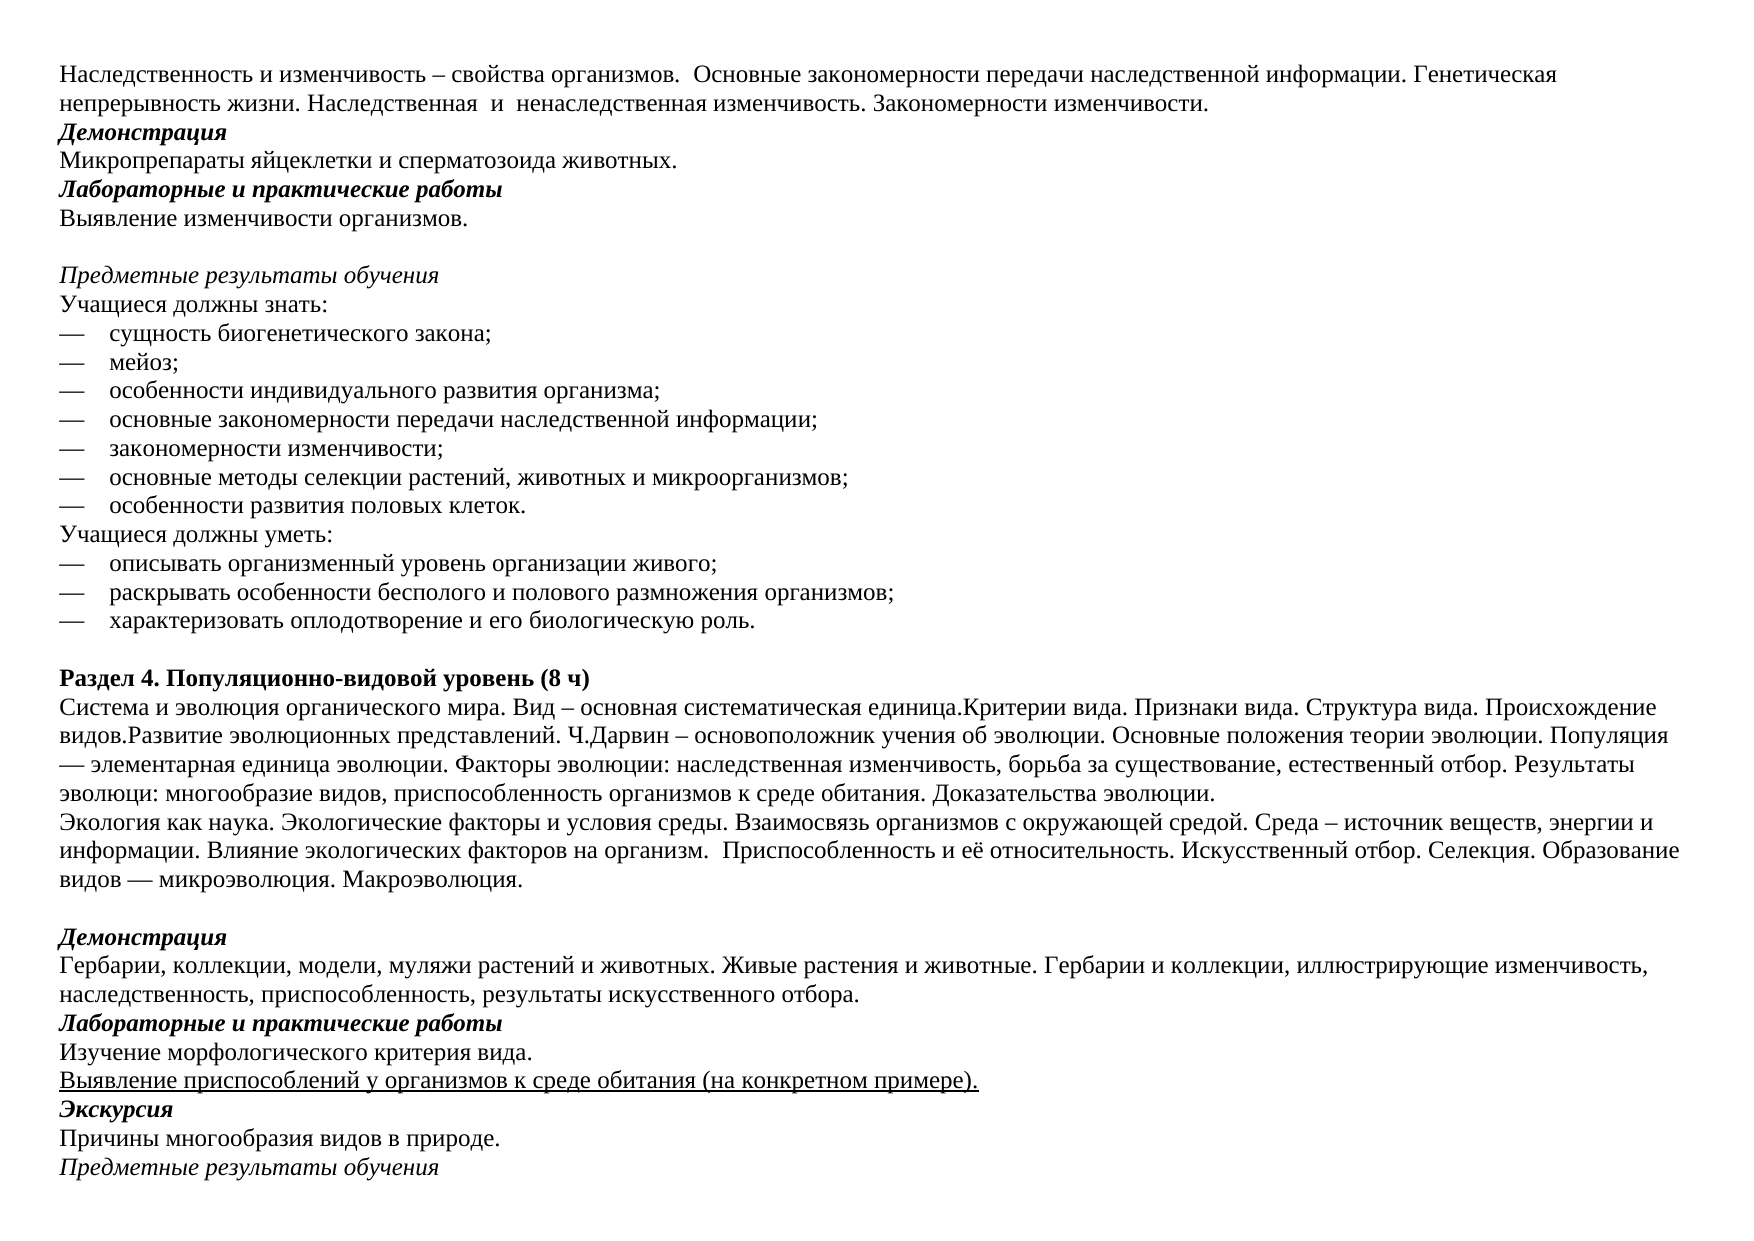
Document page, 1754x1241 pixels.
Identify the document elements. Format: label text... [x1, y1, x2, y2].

text — описывать организменный уровень организации живого; [59, 548, 1695, 577]
text Выявление изменчивости организмов. [59, 203, 1695, 232]
text Выявление приспособлений у организмов к среде обитания (на конкретном примере). [59, 1065, 1695, 1094]
text — сущность биогенетического закона; [59, 318, 1695, 347]
text Раздел 4. Популяционно-видовой уровень (8 ч) [59, 663, 1695, 692]
text — основные закономерности передачи наследственной информации; [59, 404, 1695, 433]
text Наследственность и изменчивость – свойства организмов. Основные закономерности передачи наследственной информации. Генетическая непрерывность жизни. Наследственная и ненаследственная изменчивость. Закономерности изменчивости. [59, 59, 1695, 117]
text Учащиеся должны знать: [59, 289, 1695, 318]
text Предметные результаты обучения [59, 260, 1695, 289]
text Демонстрация [59, 922, 1695, 950]
text Лабораторные и практические работы [59, 174, 1695, 203]
text — особенности развития половых клеток. [59, 490, 1695, 519]
text Экология как наука. Экологические факторы и условия среды. Взаимосвязь организмов с окружающей средой. Среда – источник веществ, энергии и информации. Влияние экологических факторов на организм. Приспособленность и её относительность. Искусственный отбор. Селекция. Образование видов — микроэволюция. Макроэволюция. [59, 807, 1695, 893]
text Система и эволюция органического мира. Вид – основная систематическая единица.Критерии вида. Признаки вида. Структура вида. Происхождение видов.Развитие эволюционных представлений. Ч.Дарвин – основоположник учения об эволюции. Основные положения теории эволюции. Популяция — элементарная единица эволюции. Факторы эволюции: наследственная изменчивость, борьба за существование, естественный отбор. Результаты эволюци: многообразие видов, приспособленность организмов к среде обитания. Доказательства эволюции. [59, 692, 1695, 807]
text Гербарии, коллекции, модели, муляжи растений и животных. Живые растения и животные. Гербарии и коллекции, иллюстрирующие изменчивость, наследственность, приспособленность, результаты искусственного отбора. [59, 950, 1695, 1008]
text Предметные результаты обучения [59, 1152, 1695, 1180]
text Изучение морфологического критерия вида. [59, 1037, 1695, 1065]
text Причины многообразия видов в природе. [59, 1123, 1695, 1152]
text Учащиеся должны уметь: [59, 519, 1695, 548]
text Демонстрация [59, 117, 1695, 145]
text Лабораторные и практические работы [59, 1008, 1695, 1037]
text — характеризовать оплодотворение и его биологическую роль. [59, 605, 1695, 634]
text Микропрепараты яйцеклетки и сперматозоида животных. [59, 145, 1695, 174]
text Экскурсия [59, 1094, 1695, 1123]
text — особенности индивидуального развития организма; [59, 375, 1695, 404]
text — раскрывать особенности бесполого и полового размножения организмов; [59, 577, 1695, 605]
text — закономерности изменчивости; [59, 433, 1695, 462]
text — мейоз; [59, 347, 1695, 375]
text — основные методы селекции растений, животных и микроорганизмов; [59, 462, 1695, 490]
